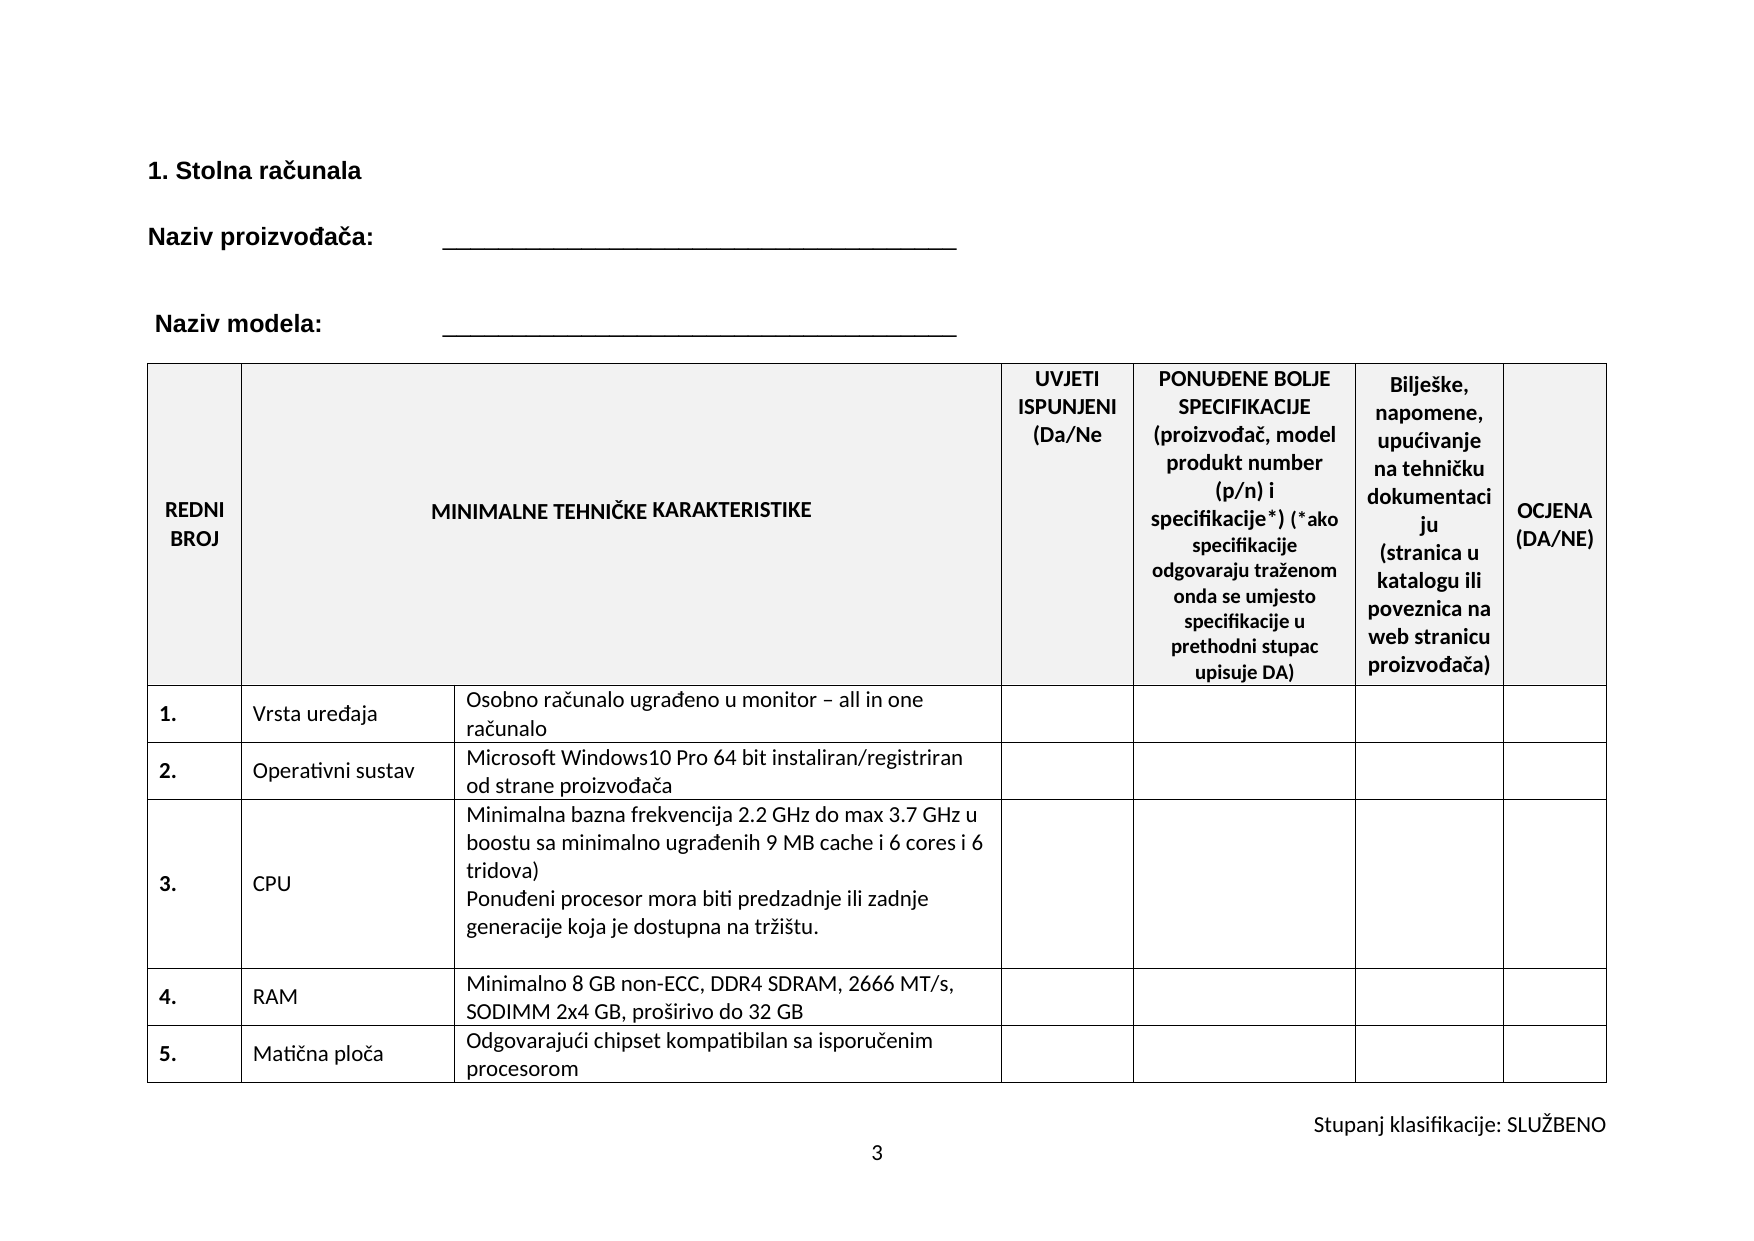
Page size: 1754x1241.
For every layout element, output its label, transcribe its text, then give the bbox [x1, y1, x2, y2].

table_cell [1002, 743, 1133, 799]
table_cell [1356, 686, 1503, 742]
table_cell [1504, 969, 1606, 1025]
table_cell [1504, 743, 1606, 799]
table_cell [1134, 969, 1355, 1025]
table_header UVJETI ISPUNJENI (Da/Ne [1002, 364, 1133, 684]
table_cell Minimalna bazna frekvencija 2.2 GHz do max 3.7 GHz u boostu sa minimalno ugrađenih 9 MB cache i 6 cores i 6 tridova) Ponuđeni procesor mora biti predzadnje ili zadnje generacije koja je dostupna na tržištu. [455, 800, 1001, 968]
table_cell [1002, 686, 1133, 742]
table_cell [1356, 1026, 1503, 1082]
table_cell Matična ploča [242, 1026, 454, 1082]
table_cell Odgovarajući chipset kompatibilan sa isporučenim procesorom [455, 1026, 1001, 1082]
text Naziv modela: _____________________________________ [148, 309, 1606, 338]
table_cell [1356, 743, 1503, 799]
table_cell [1002, 1026, 1133, 1082]
table_cell [1134, 800, 1355, 968]
table_cell Osobno računalo ugrađeno u monitor – all in one računalo [455, 686, 1001, 742]
table_cell [1002, 800, 1133, 968]
table_cell 3. [148, 800, 241, 968]
table_cell Minimalno 8 GB non-ECC, DDR4 SDRAM, 2666 MT/s, SODIMM 2x4 GB, proširivo do 32 GB [455, 969, 1001, 1025]
table_cell [1504, 686, 1606, 742]
table_header REDNI BROJ [148, 364, 241, 684]
table_header Bilješke, napomene, upućivanje na tehničku dokumentaciju (stranica u katalogu ili poveznica na web stranicu proizvođača) [1356, 364, 1503, 684]
table_cell [1504, 800, 1606, 968]
table_cell 5. [148, 1026, 241, 1082]
table_header PONUĐENE BOLJE SPECIFIKACIJE (proizvođač, model produkt number (p/n) i specifikacije*) (*ako specifikacije odgovaraju traženom onda se umjesto specifikacije u prethodni stupac upisuje DA) [1134, 364, 1355, 684]
table_cell 1. [148, 686, 241, 742]
table_cell [1002, 969, 1133, 1025]
table_cell Operativni sustav [242, 743, 454, 799]
table_cell 2. [148, 743, 241, 799]
table_header OCJENA (DA/NE) [1504, 364, 1606, 684]
table_cell [1134, 1026, 1355, 1082]
table_cell 4. [148, 969, 241, 1025]
table_cell CPU [242, 800, 454, 968]
text Naziv proizvođača: _____________________________________ [148, 222, 1606, 251]
table_cell [1504, 1026, 1606, 1082]
table_cell [1134, 743, 1355, 799]
table_header MINIMALNE TEHNIČKE KARAKTERISTIKE [242, 364, 1001, 684]
text 1. Stolna računala [148, 156, 1606, 185]
table_cell [1134, 686, 1355, 742]
table_cell Microsoft Windows10 Pro 64 bit instaliran/registriran od strane proizvođača [455, 743, 1001, 799]
table_cell Vrsta uređaja [242, 686, 454, 742]
table_cell [1356, 969, 1503, 1025]
table_cell RAM [242, 969, 454, 1025]
table_cell [1356, 800, 1503, 968]
